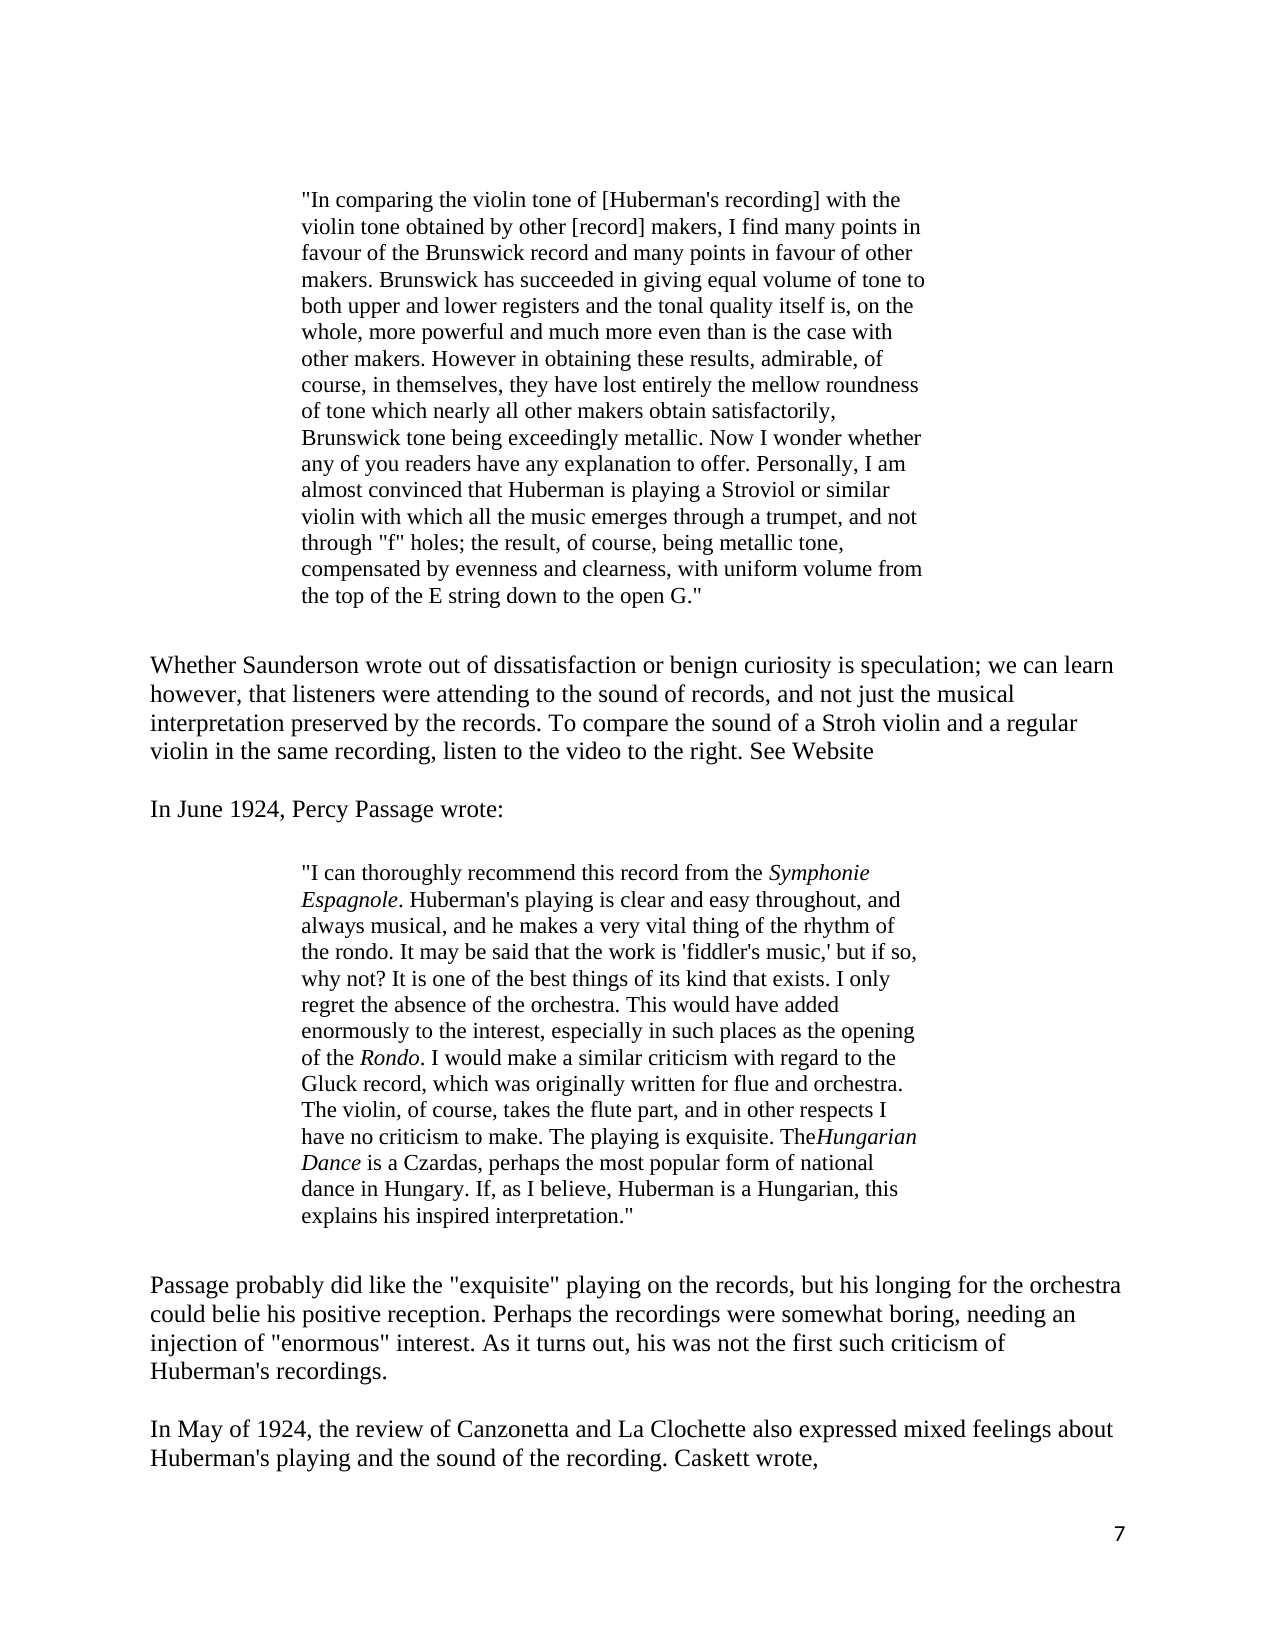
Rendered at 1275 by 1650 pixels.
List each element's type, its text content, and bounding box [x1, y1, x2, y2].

text In May of 1924, the review of Canzonetta and La Clochette also expressed mixed feelings about Huberman's playing and the sound of the recording. Caskett wrote, [150, 1414, 1125, 1471]
text Whether Saunderson wrote out of dissatisfaction or benign curiosity is speculation; we can learn however, that listeners were attending to the sound of records, and not just the musical interpretation preserved by the records. To compare the sound of a Stroh violin and a regular violin in the same recording, listen to the video to the right. See Website [150, 650, 1125, 765]
text "In comparing the violin tone of [Huberman's recording] with the violin tone obtained by other [record] makers, I find many points in favour of the Brunswick record and many points in favour of other makers. Brunswick has succeeded in giving equal volume of tone to both upper and lower registers and the tonal quality itself is, on the whole, more powerful and much more even than is the case with other makers. However in obtaining these results, admirable, of course, in themselves, they have lost entirely the mellow roundness of tone which nearly all other makers obtain satisfactorily, Brunswick tone being exceedingly metallic. Now I wonder whether any of you readers have any explanation to offer. Personally, I am almost convinced that Huberman is playing a Stroviol or similar violin with which all the music emerges through a trumpet, and not through "f" holes; the result, of course, being metallic tone, compensated by evenness and clearness, with uniform volume from the top of the E string down to the open G." [301, 187, 927, 608]
text Passage probably did like the "exquisite" playing on the records, but his longing for the orchestra could belie his positive reception. Perhaps the recordings were somewhat boring, needing an injection of "enormous" interest. As it turns out, his was not the first such criticism of Huberman's recordings. [150, 1270, 1125, 1385]
text "I can thoroughly recommend this record from the Symphonie Espagnole. Huberman's playing is clear and easy throughout, and always musical, and he makes a very vital thing of the rhythm of the rondo. It may be said that the work is 'fiddler's music,' but if so, why not? It is one of the best things of its kind that exists. I only regret the absence of the orchestra. This would have added enormously to the interest, especially in such places as the opening of the Rondo. I would make a similar criticism with regard to the Gluck record, which was originally written for flue and orchestra. The violin, of course, takes the flute part, and in other respects I have no criticism to make. The playing is exquisite. TheHungarian Dance is a Czardas, perhaps the most popular form of national dance in Hungary. If, as I believe, Huberman is a Hungarian, this explains his inspired interpretation." [301, 859, 927, 1228]
text In June 1924, Percy Passage wrote: [150, 794, 1125, 823]
